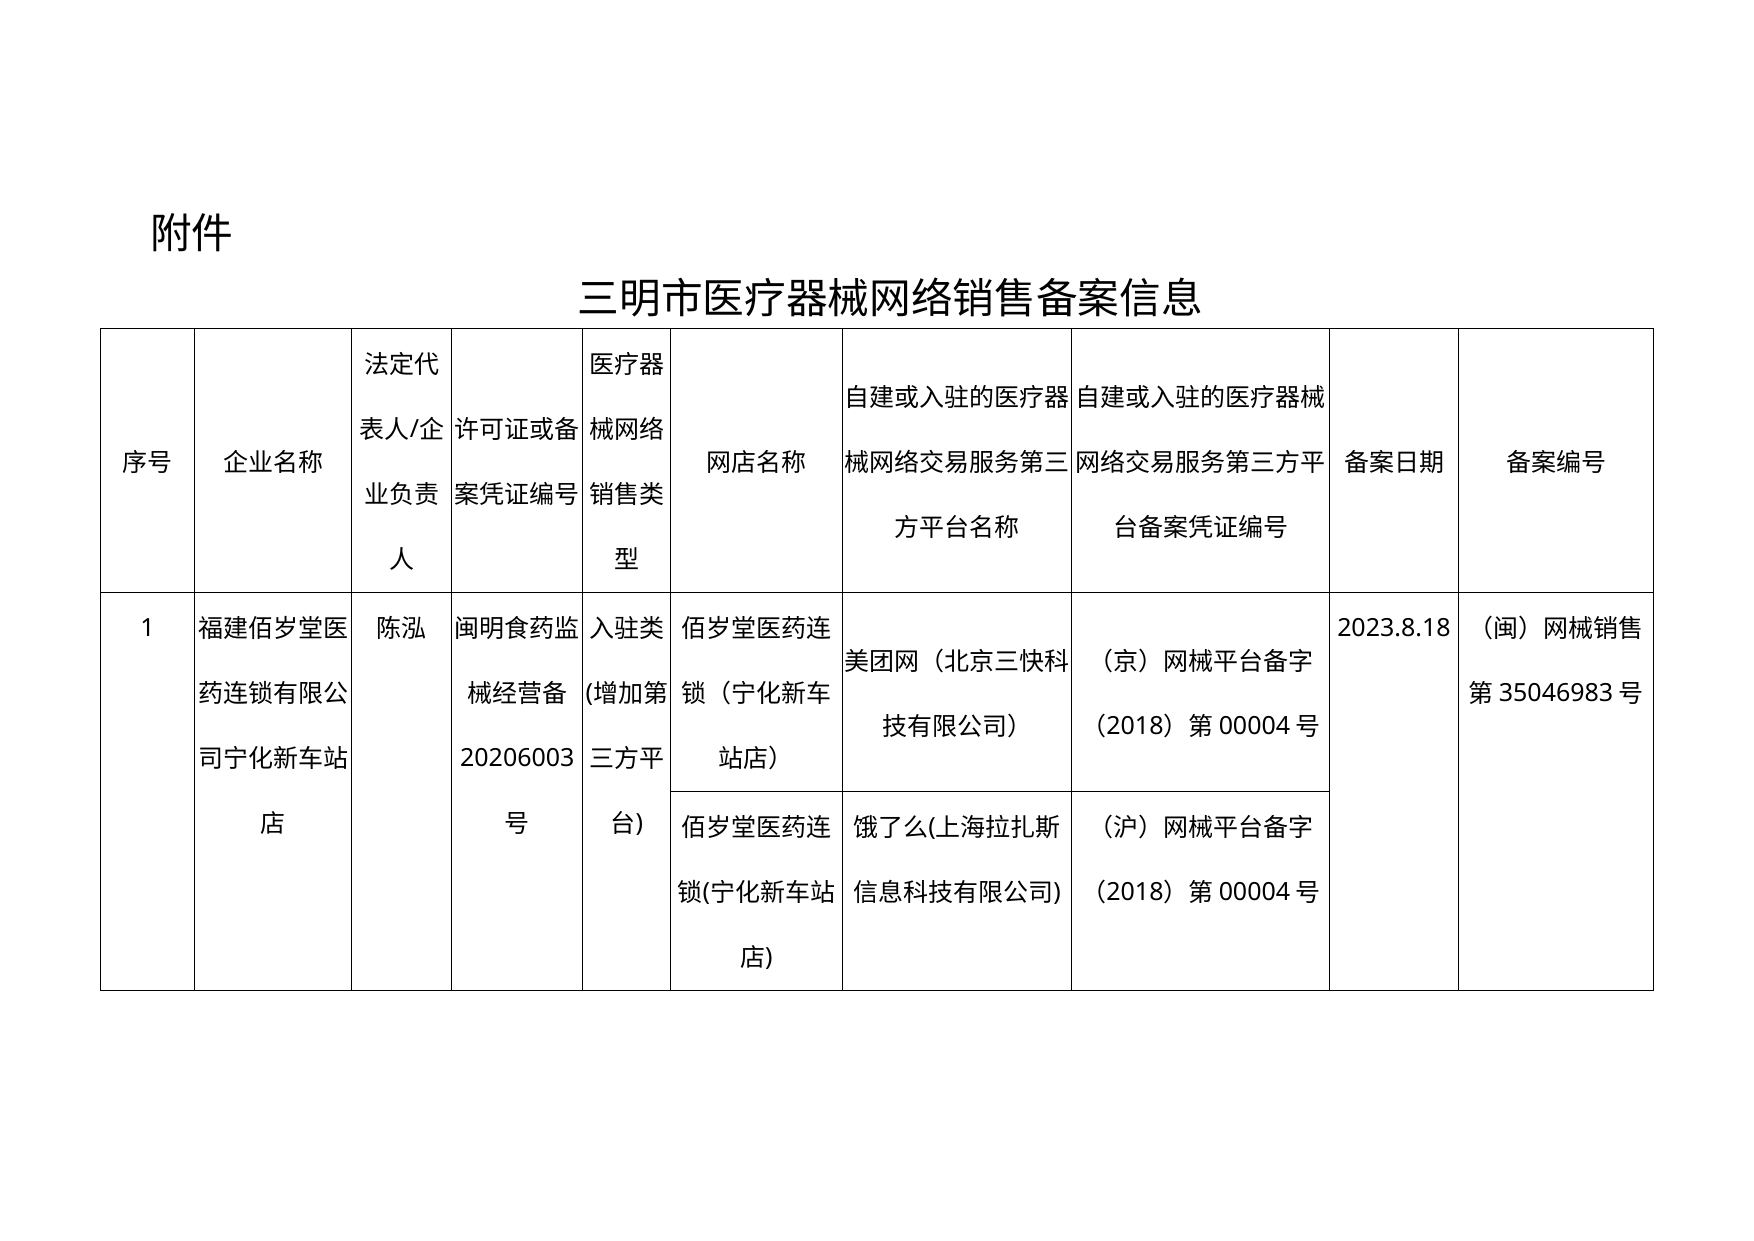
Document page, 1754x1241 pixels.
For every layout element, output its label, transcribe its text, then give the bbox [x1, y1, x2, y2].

table_cell 入驻类(增加第三方平台) [583, 593, 670, 990]
table_cell （京）网械平台备字（2018）第00004号 [1072, 593, 1329, 791]
table_header 许可证或备案凭证编号 [452, 329, 582, 592]
table_header 自建或入驻的医疗器械网络交易服务第三方平台备案凭证编号 [1072, 329, 1329, 592]
table_cell 饿了么(上海拉扎斯信息科技有限公司) [843, 792, 1071, 990]
table_header 企业名称 [195, 329, 351, 592]
table_cell （沪）网械平台备字（2018）第00004号 [1072, 792, 1329, 990]
table_cell 美团网（北京三快科技有限公司） [843, 593, 1071, 791]
table_header 网店名称 [671, 329, 842, 592]
table_cell 1 [101, 593, 194, 990]
table_header 序号 [101, 329, 194, 592]
table_header 法定代表人/企业负责人 [352, 329, 451, 592]
table_header 备案编号 [1459, 329, 1653, 592]
table_header 备案日期 [1330, 329, 1458, 592]
table_cell 陈泓 [352, 593, 451, 990]
table_cell 佰岁堂医药连锁(宁化新车站店) [671, 792, 842, 990]
table_cell 佰岁堂医药连锁（宁化新车站店） [671, 593, 842, 791]
table_cell 2023.8.18 [1330, 593, 1458, 990]
table_cell 闽明食药监械经营备20206003号 [452, 593, 582, 990]
table_cell （闽）网械销售第35046983号 [1459, 593, 1653, 990]
text 附件 [150, 198, 1604, 263]
text 三明市医疗器械网络销售备案信息 [150, 263, 1604, 328]
table_cell 福建佰岁堂医药连锁有限公司宁化新车站店 [195, 593, 351, 990]
table_header 医疗器械网络销售类型 [583, 329, 670, 592]
table_header 自建或入驻的医疗器械网络交易服务第三方平台名称 [843, 329, 1071, 592]
